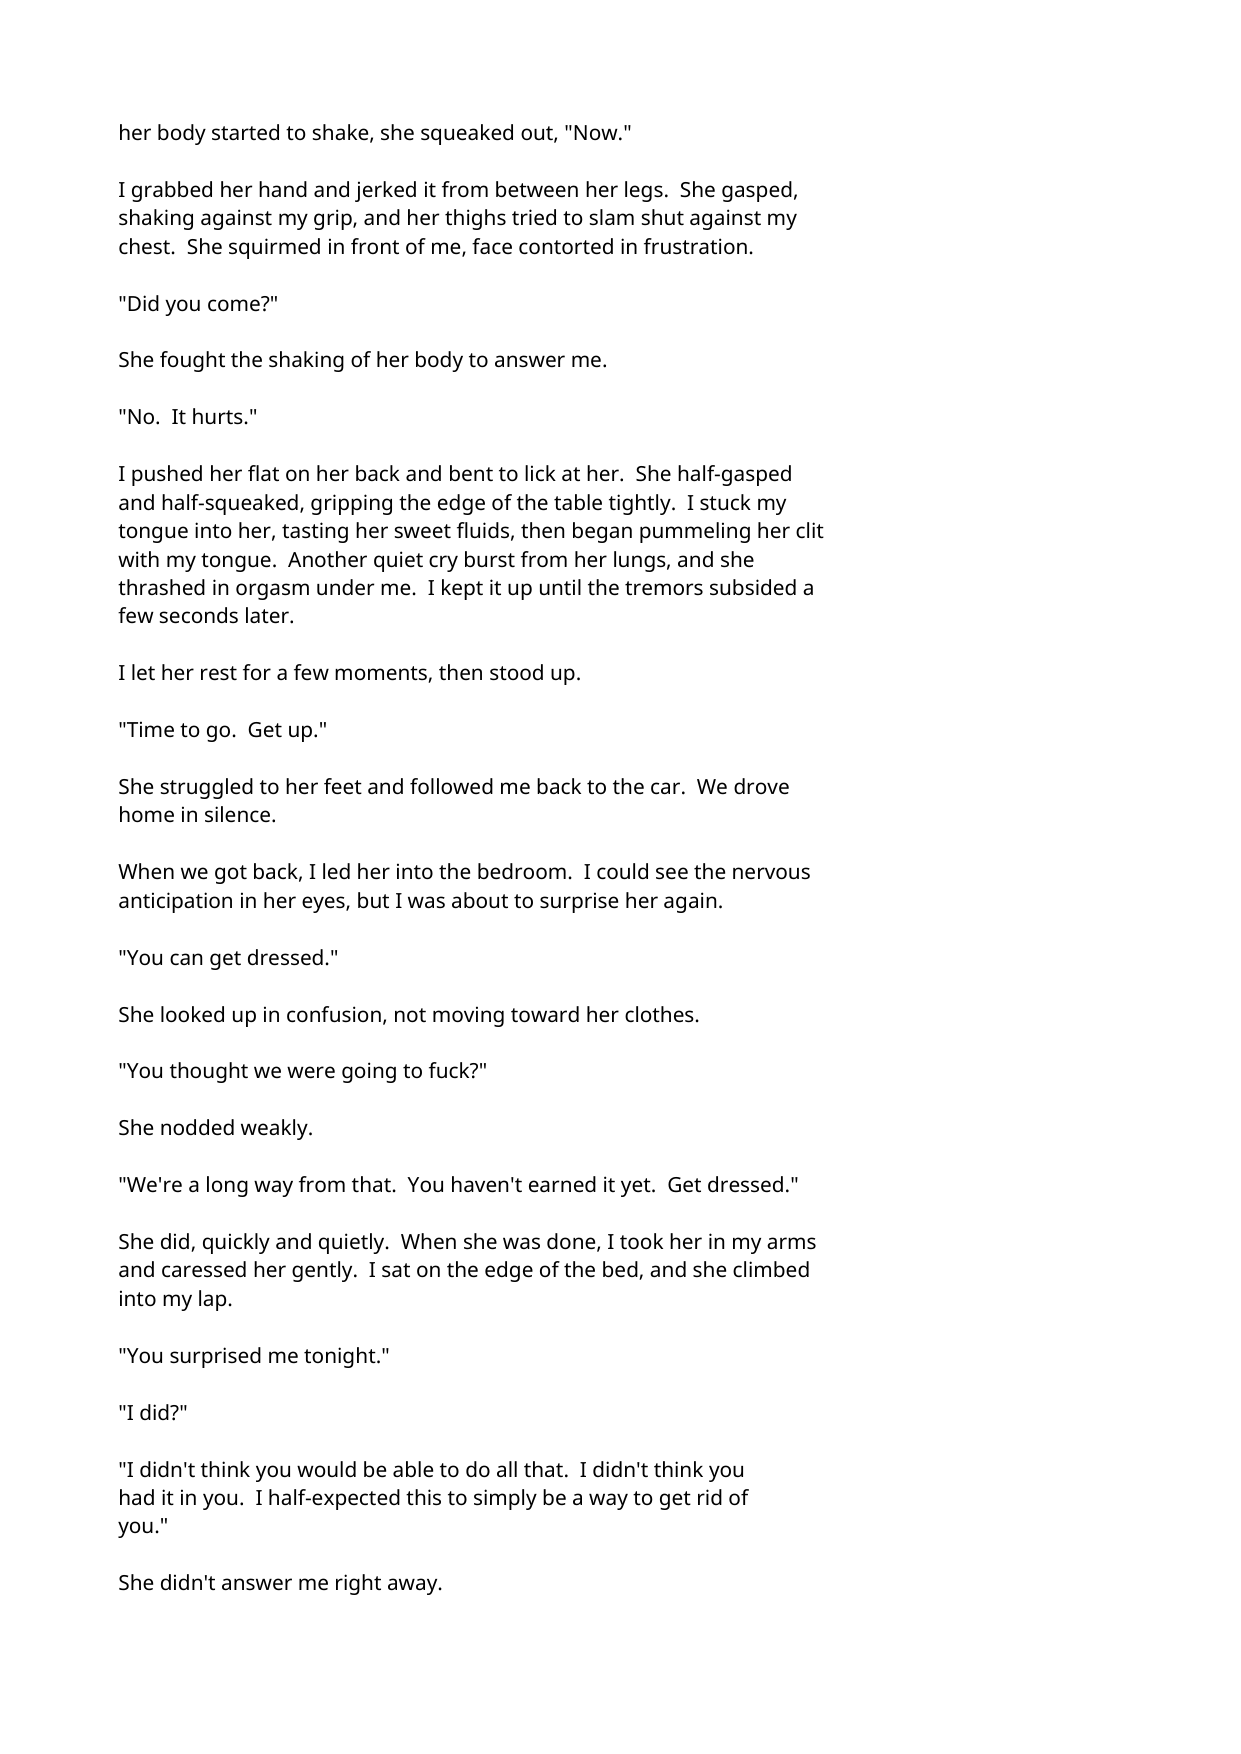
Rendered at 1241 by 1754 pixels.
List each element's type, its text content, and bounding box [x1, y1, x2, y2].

text home in silence. [118, 801, 1122, 829]
text "Time to go. Get up." [118, 715, 1122, 744]
text She looked up in confusion, not moving toward her clothes. [118, 1000, 1122, 1028]
text I pushed her flat on her back and bent to lick at her. She half-gasped [118, 459, 1122, 488]
text thrashed in orgasm under me. I kept it up until the tremors subsided a [118, 573, 1122, 602]
text tongue into her, tasting her sweet fluids, then began pummeling her clit [118, 516, 1122, 545]
text shaking against my grip, and her thighs tried to slam shut against my [118, 203, 1122, 232]
text her body started to shake, she squeaked out, "Now." [118, 118, 1122, 147]
text I grabbed her hand and jerked it from between her legs. She gasped, [118, 175, 1122, 203]
text She did, quickly and quietly. When she was done, I took her in my arms [118, 1227, 1122, 1256]
text When we got back, I led her into the bedroom. I could see the nervous [118, 857, 1122, 886]
text chest. She squirmed in front of me, face contorted in frustration. [118, 232, 1122, 260]
text with my tongue. Another quiet cry burst from her lungs, and she [118, 545, 1122, 573]
text and caressed her gently. I sat on the edge of the bed, and she climbed [118, 1256, 1122, 1284]
text few seconds later. [118, 602, 1122, 630]
text and half-squeaked, gripping the edge of the table tightly. I stuck my [118, 488, 1122, 516]
text She struggled to her feet and followed me back to the car. We drove [118, 772, 1122, 801]
text you." [118, 1512, 1122, 1540]
text "I didn't think you would be able to do all that. I didn't think you [118, 1455, 1122, 1483]
text "You thought we were going to fuck?" [118, 1057, 1122, 1085]
text "We're a long way from that. You haven't earned it yet. Get dressed." [118, 1170, 1122, 1199]
text "I did?" [118, 1398, 1122, 1426]
text She fought the shaking of her body to answer me. [118, 346, 1122, 374]
text anticipation in her eyes, but I was about to surprise her again. [118, 886, 1122, 914]
text "You surprised me tonight." [118, 1341, 1122, 1369]
text "You can get dressed." [118, 943, 1122, 971]
text "Did you come?" [118, 289, 1122, 317]
text She nodded weakly. [118, 1113, 1122, 1142]
text "No. It hurts." [118, 402, 1122, 431]
text She didn't answer me right away. [118, 1568, 1122, 1597]
text I let her rest for a few moments, then stood up. [118, 658, 1122, 687]
text had it in you. I half-expected this to simply be a way to get rid of [118, 1483, 1122, 1512]
text into my lap. [118, 1284, 1122, 1312]
